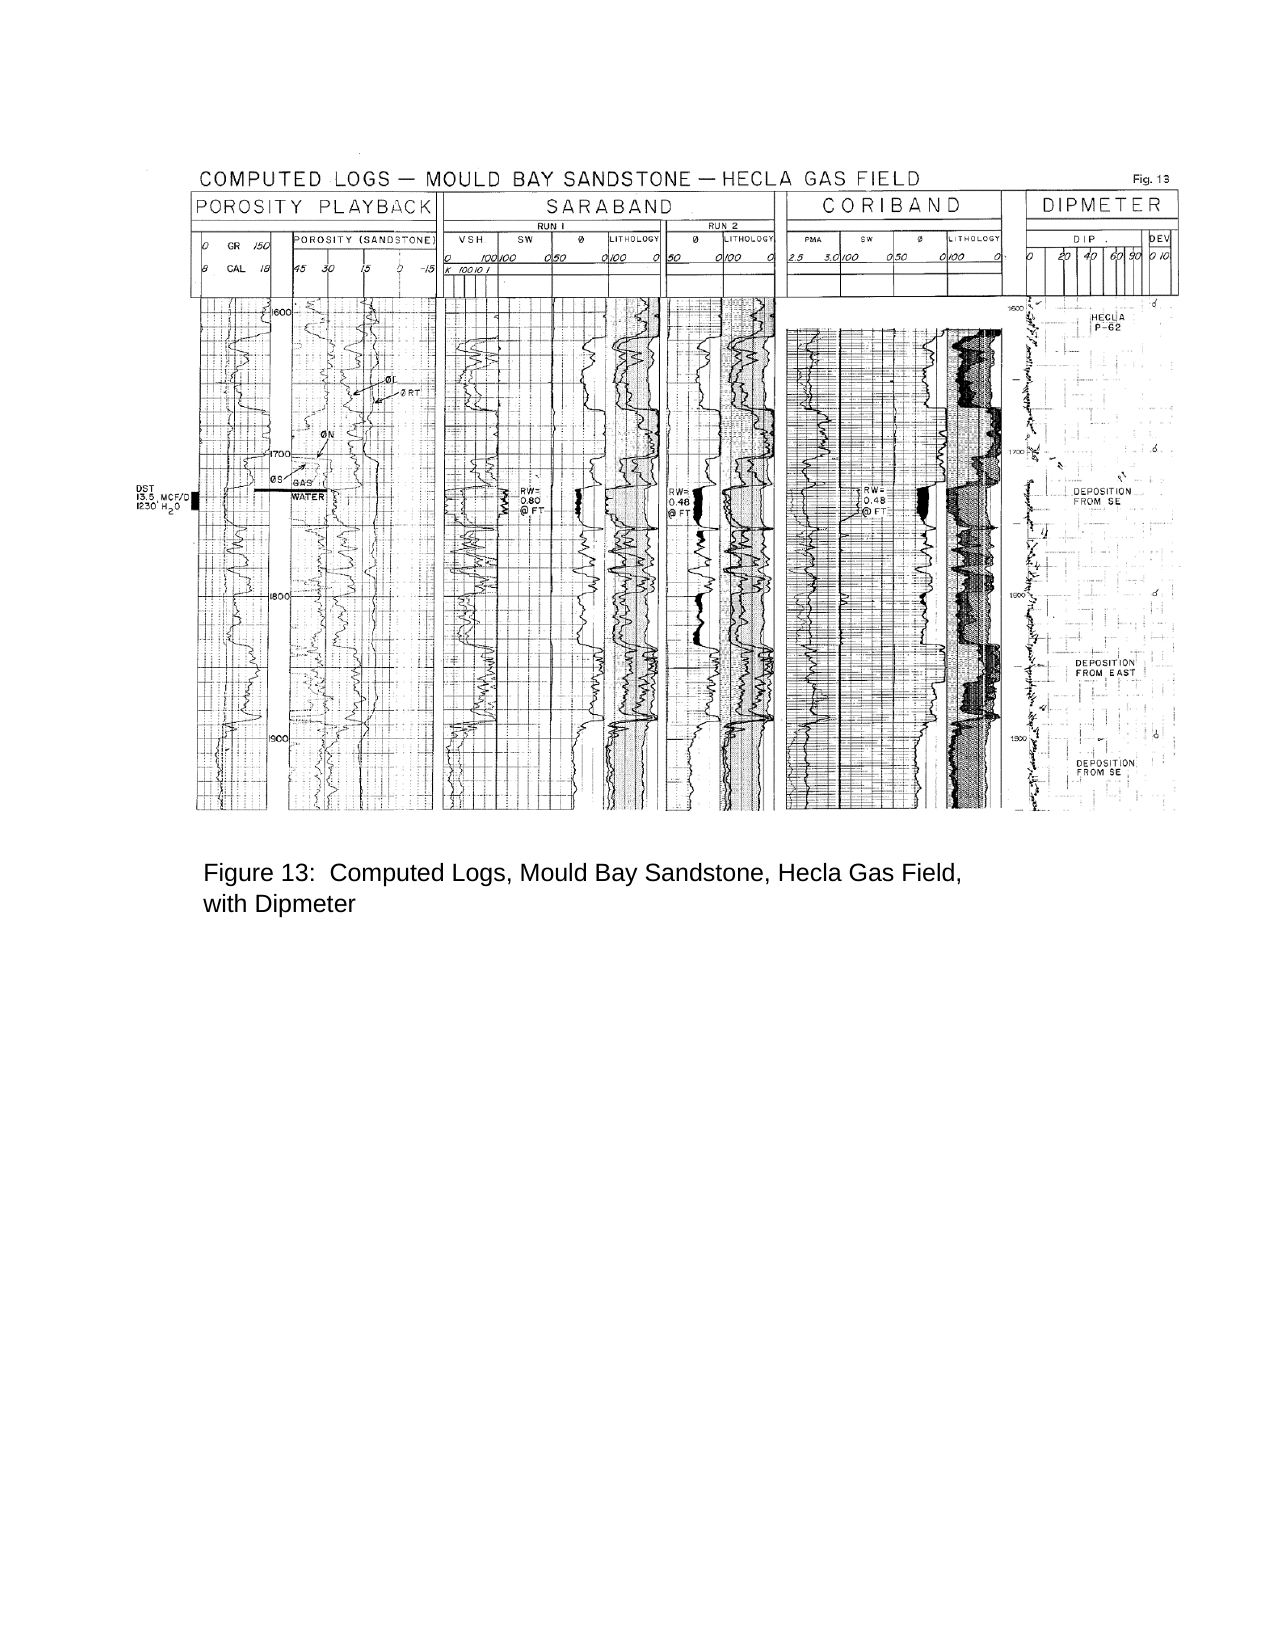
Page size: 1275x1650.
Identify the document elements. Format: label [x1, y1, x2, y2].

picture [91, 150, 1184, 832]
